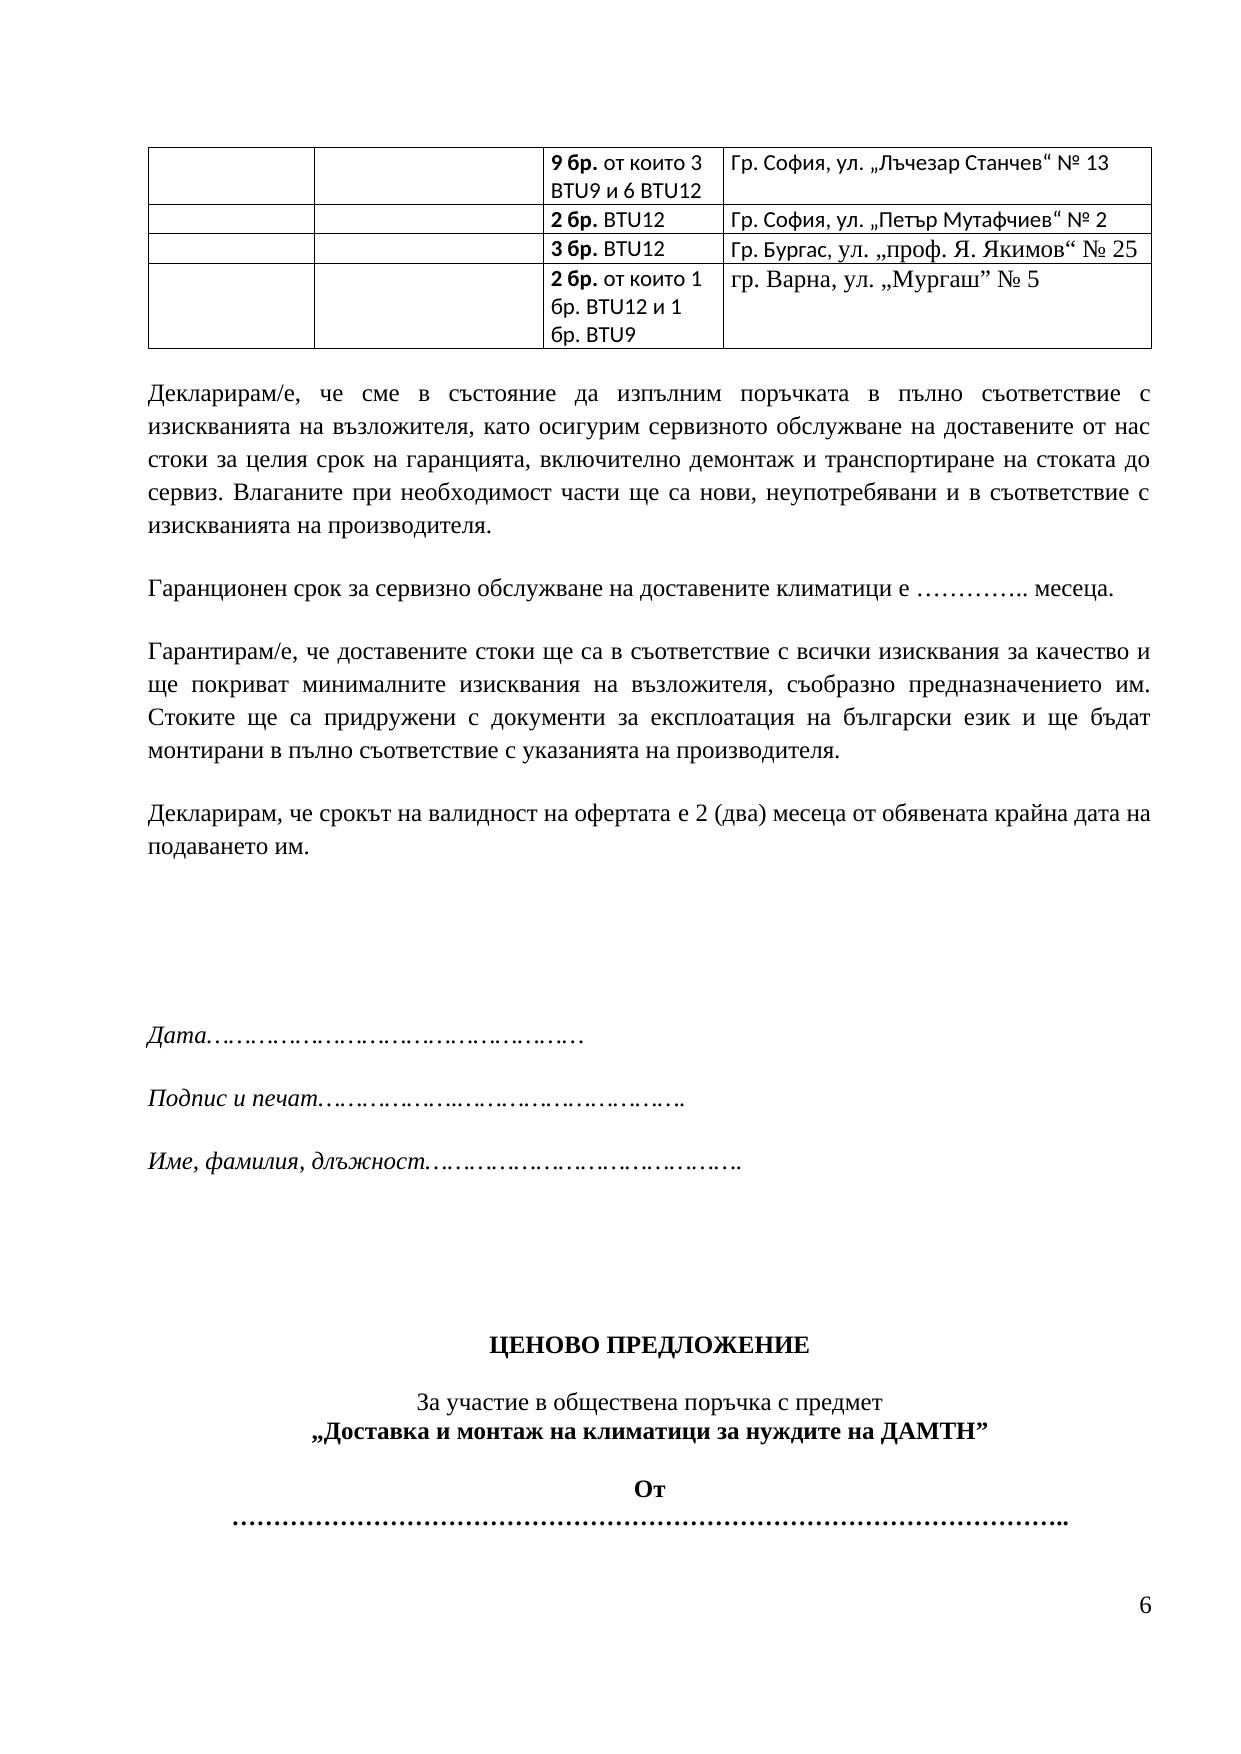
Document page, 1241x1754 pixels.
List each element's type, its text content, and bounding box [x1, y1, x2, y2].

text Декларирам, че срокът на валидност на офертата e 2 (два) месеца от обявената крайна дата на подаването им. [148, 798, 1152, 860]
table_cell Гр. Бургас, ул. „проф. Я. Якимов“ № 25 [724, 234, 1151, 263]
table_cell [149, 234, 314, 263]
table_cell [149, 264, 314, 348]
table_cell Гр. София, ул. „Лъчезар Станчев“ № 13 [724, 148, 1151, 204]
table_cell [315, 148, 543, 204]
text ЦЕНОВО ПРЕДЛОЖЕНИЕ [148, 1330, 1152, 1359]
text ……………………………………………………………………………………….. [148, 1502, 1152, 1531]
table_cell 9 бр. от които 3 BTU9 и 6 BTU12 [544, 148, 723, 204]
table_cell Гр. София, ул. „Петър Мутафчиев“ № 2 [724, 205, 1151, 233]
text Гаранционен срок за сервизно обслужване на доставените климатици е ………….. месеца. [148, 573, 1152, 602]
text „Доставка и монтаж на климатици за нуждите на ДАМТН” [148, 1416, 1152, 1445]
text Име, фамилия, длъжност……………………………………. [148, 1146, 1152, 1175]
table_cell [315, 234, 543, 263]
table_cell 3 бр. BTU12 [544, 234, 723, 263]
table_cell [315, 264, 543, 348]
table_cell 2 бр. от които 1 бр. BTU12 и 1 бр. BTU9 [544, 264, 723, 348]
table_cell гр. Варна, ул. „Мургаш” № 5 [724, 264, 1151, 348]
table_cell [149, 205, 314, 233]
text Подпис и печат……………….…………………………. [148, 1083, 1152, 1112]
text Декларирам/е, че сме в състояние да изпълним поръчката в пълно съответствие с изискванията на възложителя, като осигурим сервизното обслужване на доставените от нас стоки за целия срок на гаранцията, включително демонтаж и транспортиране на стоката до сервиз. Влаганите при необходимост части ще са нови, неупотребявани и в съответствие с изискванията на производителя. [148, 378, 1152, 539]
text От [148, 1474, 1152, 1502]
table_cell 2 бр. BTU12 [544, 205, 723, 233]
table_cell [149, 148, 314, 204]
table_cell [315, 205, 543, 233]
text Гарантирам/е, че доставените стоки ще са в съответствие с всички изисквания за качество и ще покриват минималните изисквания на възложителя, съобразно предназначението им. Стоките ще са придружени с документи за експлоатация на български език и ще бъдат монтирани в пълно съответствие с указанията на производителя. [148, 636, 1152, 764]
text За участие в обществена поръчка с предмет [148, 1387, 1152, 1416]
text Дата…………………………………………… [148, 1020, 1152, 1049]
